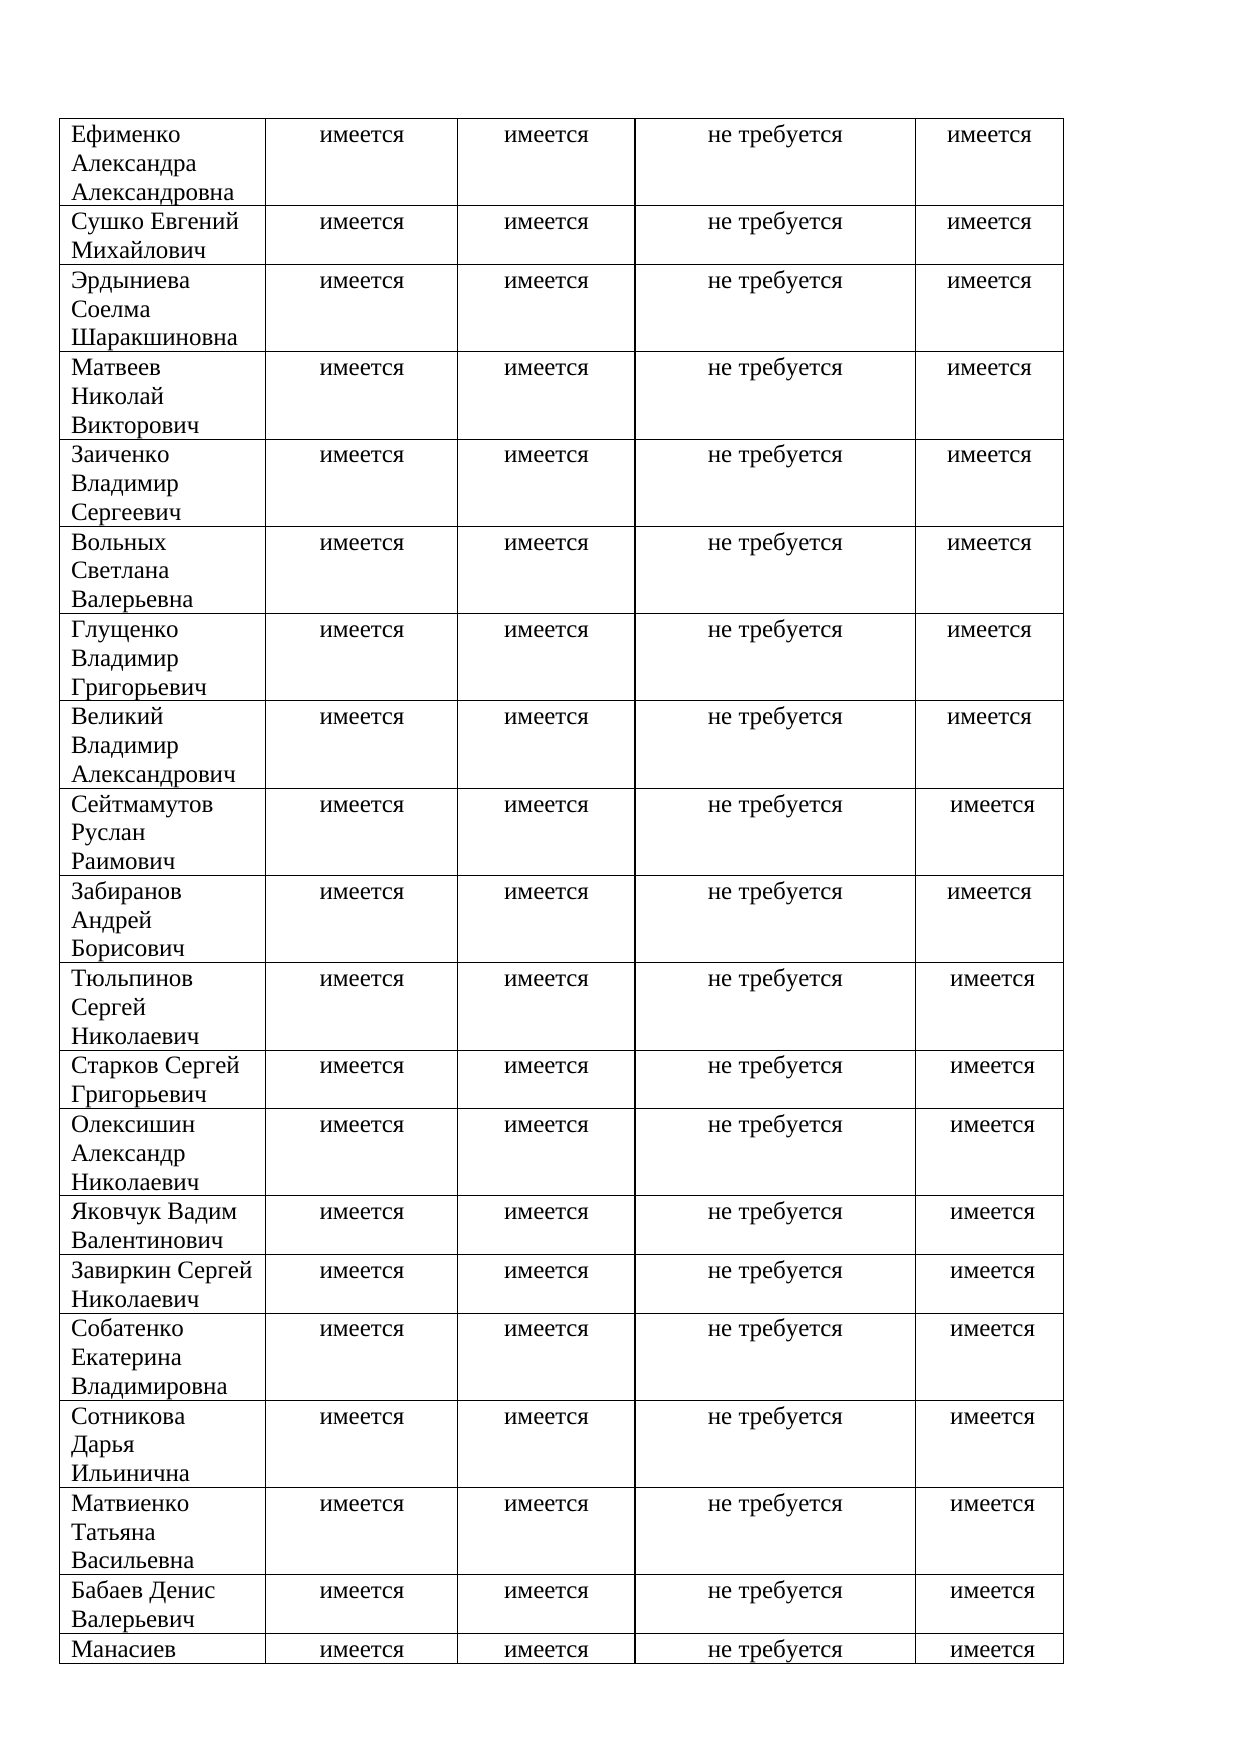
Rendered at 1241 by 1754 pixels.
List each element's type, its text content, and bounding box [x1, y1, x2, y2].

table_cell имеется [458, 1575, 634, 1633]
table_cell имеется [458, 352, 634, 438]
table_cell имеется [266, 527, 457, 613]
table_cell имеется [916, 701, 1063, 788]
table_cell Сушко Евгений Михайлович [60, 206, 265, 264]
table_cell имеется [266, 1051, 457, 1108]
table_cell имеется [916, 963, 1063, 1049]
table_cell имеется [916, 1575, 1063, 1633]
table_cell имеется [266, 876, 457, 962]
table_cell имеется [458, 1051, 634, 1108]
table_cell Вольных Светлана Валерьевна [60, 527, 265, 613]
table_cell имеется [458, 701, 634, 788]
table_cell имеется [266, 963, 457, 1049]
table_cell Яковчук Вадим Валентинович [60, 1196, 265, 1254]
table_cell имеется [458, 527, 634, 613]
table_cell Сейтмамутов Руслан Раимович [60, 789, 265, 875]
table_cell Сотникова Дарья Ильинична [60, 1401, 265, 1487]
table_cell имеется [916, 1401, 1063, 1487]
table_cell имеется [266, 789, 457, 875]
table_cell имеется [266, 206, 457, 264]
table_cell имеется [916, 206, 1063, 264]
table_cell имеется [458, 1401, 634, 1487]
table_cell Старков Сергей Григорьевич [60, 1051, 265, 1108]
table_cell не требуется [636, 789, 915, 875]
table_cell имеется [266, 614, 457, 700]
table_cell имеется [266, 1255, 457, 1312]
table_cell имеется [266, 1314, 457, 1400]
table_cell имеется [266, 440, 457, 526]
table_cell имеется [266, 701, 457, 788]
table_cell имеется [266, 352, 457, 438]
table_cell имеется [266, 1575, 457, 1633]
table_cell не требуется [636, 1109, 915, 1195]
table_cell Завиркин Сергей Николаевич [60, 1255, 265, 1312]
table_cell Олексишин Александр Николаевич [60, 1109, 265, 1195]
table_cell имеется [266, 1109, 457, 1195]
table_cell не требуется [636, 963, 915, 1049]
table_cell Эрдыниева Соелма Шаракшиновна [60, 265, 265, 351]
table_cell имеется [266, 1196, 457, 1254]
table_cell имеется [458, 1314, 634, 1400]
table_cell имеется [458, 963, 634, 1049]
table_cell не требуется [636, 1401, 915, 1487]
table_cell имеется [916, 352, 1063, 438]
table_cell Матвиенко Татьяна Васильевна [60, 1488, 265, 1574]
table_cell имеется [916, 876, 1063, 962]
table_cell имеется [458, 265, 634, 351]
table_cell не требуется [636, 1488, 915, 1574]
table_cell имеется [458, 1255, 634, 1312]
table_cell имеется [916, 1314, 1063, 1400]
table_cell имеется [916, 1196, 1063, 1254]
table_cell не требуется [636, 1196, 915, 1254]
table_cell Бабаев Денис Валерьевич [60, 1575, 265, 1633]
table_cell не требуется [636, 1255, 915, 1312]
table_cell имеется [266, 1401, 457, 1487]
table_cell Манасиев Евгений Романович [60, 1634, 265, 1663]
table_cell Собатенко Екатерина Владимировна [60, 1314, 265, 1400]
table_cell имеется [916, 265, 1063, 351]
table_cell Глущенко Владимир Григорьевич [60, 614, 265, 700]
table_cell имеется [916, 527, 1063, 613]
table_cell не требуется [636, 440, 915, 526]
table_cell имеется [916, 614, 1063, 700]
table_cell имеется [458, 1488, 634, 1574]
table_cell имеется [266, 265, 457, 351]
table_cell не требуется [636, 1575, 915, 1633]
table_cell имеется [458, 1109, 634, 1195]
table_cell Заиченко Владимир Сергеевич [60, 440, 265, 526]
table_cell не требуется [636, 701, 915, 788]
table_cell не требуется [636, 876, 915, 962]
table_cell имеется [458, 119, 634, 205]
table_cell имеется [458, 206, 634, 264]
table_cell не требуется [636, 1051, 915, 1108]
table_cell Тюльпинов Сергей Николаевич [60, 963, 265, 1049]
table_cell не требуется [636, 527, 915, 613]
table_cell не требуется [636, 1634, 915, 1663]
table_cell имеется [916, 1051, 1063, 1108]
table_cell Ефименко Александра Александровна [60, 119, 265, 205]
table_cell имеется [916, 1634, 1063, 1663]
table_cell имеется [916, 1109, 1063, 1195]
table_cell имеется [458, 789, 634, 875]
table_cell не требуется [636, 1314, 915, 1400]
table_cell имеется [916, 789, 1063, 875]
table_cell не требуется [636, 614, 915, 700]
table_cell имеется [458, 614, 634, 700]
table_cell имеется [916, 1255, 1063, 1312]
table_cell Великий Владимир Александрович [60, 701, 265, 788]
table_cell имеется [916, 1488, 1063, 1574]
table_cell имеется [266, 1488, 457, 1574]
table_cell имеется [266, 119, 457, 205]
table_cell имеется [458, 1196, 634, 1254]
table_cell Забиранов Андрей Борисович [60, 876, 265, 962]
table_cell не требуется [636, 119, 915, 205]
table_cell имеется [458, 1634, 634, 1663]
table_cell имеется [458, 876, 634, 962]
table_cell имеется [458, 440, 634, 526]
table_cell не требуется [636, 206, 915, 264]
table_cell Матвеев Николай Викторович [60, 352, 265, 438]
table_cell имеется [916, 440, 1063, 526]
table_cell не требуется [636, 352, 915, 438]
table_cell не требуется [636, 265, 915, 351]
table_cell имеется [916, 119, 1063, 205]
table_cell имеется [266, 1634, 457, 1663]
